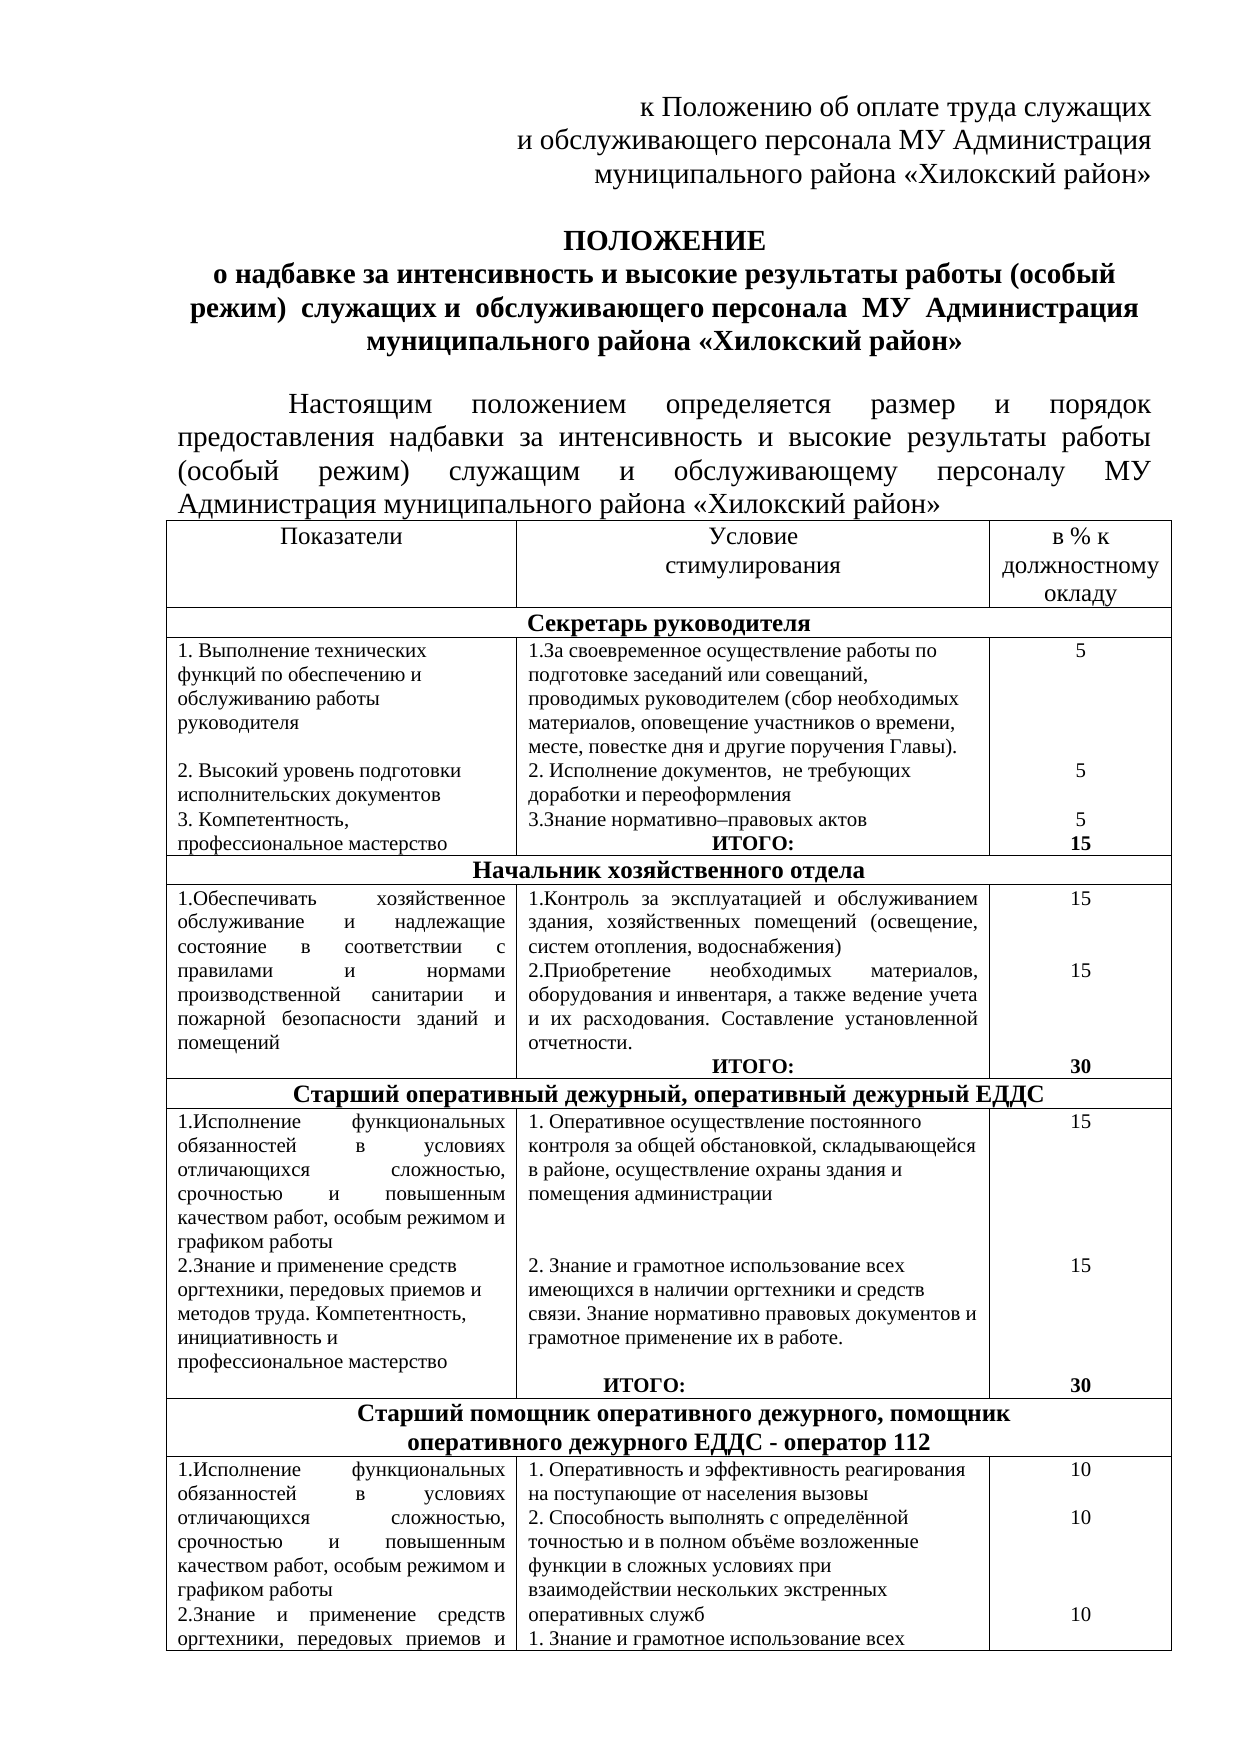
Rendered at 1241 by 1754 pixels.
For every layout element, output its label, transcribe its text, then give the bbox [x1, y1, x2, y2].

table_cell Старший оперативный дежурный, оперативный дежурный ЕДДС [167, 1079, 1171, 1108]
table_cell 15 15 30 [990, 885, 1171, 1078]
table_cell 15 15 30 [990, 1109, 1171, 1397]
table_cell Старший помощник оперативного дежурного, помощник оперативного дежурного ЕДДС - оператор 112 [167, 1399, 1171, 1456]
table_header Условие стимулирования [517, 521, 989, 607]
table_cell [167, 1457, 516, 1649]
text о надбавке за интенсивность и высокие результаты работы (особый режим) служащих и обслуживающего персонала МУ Администрация муниципального района «Хилокский район» [177, 256, 1152, 357]
table_cell 1.За своевременное осуществление работы по подготовке заседаний или совещаний, проводимых руководителем (сбор необходимых материалов, оповещение участников о времени, месте, повестке дня и другие поручения Главы). 2. Исполнение документов, не требующих доработки и переоформления 3.Знание нормативно–правовых актов ИТОГО: [517, 638, 989, 854]
text Настоящим положением определяется размер и порядок предоставления надбавки за интенсивность и высокие результаты работы (особый режим) служащим и обслуживающему персоналу МУ Администрация муниципального района «Хилокский район» [177, 386, 1152, 520]
table_cell 10 10 10 30 [990, 1457, 1171, 1649]
text к Положению об оплате труда служащих [177, 89, 1152, 122]
text муниципального района «Хилокский район» [177, 156, 1152, 189]
table_header Показатели [167, 521, 516, 607]
table_cell 1.Исполнение функциональных обязанностей в условиях отличающихся сложностью, срочностью и повышенным качеством работ, особым режимом и графиком работы 2.Знание и применение средств оргтехники, передовых приемов и методов труда. Компетентность, инициативность и профессиональное мастерство [167, 1109, 516, 1397]
table_cell 1.Контроль за эксплуатацией и обслуживанием здания, хозяйственных помещений (освещение, систем отопления, водоснабжения) 2.Приобретение необходимых материалов, оборудования и инвентаря, а также ведение учета и их расходования. Составление установленной отчетности. ИТОГО: [517, 885, 989, 1078]
table_cell Секретарь руководителя [167, 608, 1171, 637]
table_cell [517, 1457, 989, 1649]
table_cell 1.Обеспечивать хозяйственное обслуживание и надлежащие состояние в соответствии с правилами и нормами производственной санитарии и пожарной безопасности зданий и помещений [167, 885, 516, 1078]
table_cell 5 5 5 15 [990, 638, 1171, 854]
table_cell 1. Выполнение технических функций по обеспечению и обслуживанию работы руководителя 2. Высокий уровень подготовки исполнительских документов 3. Компетентность, профессиональное мастерство [167, 638, 516, 854]
table_header в % к должностному окладу [990, 521, 1171, 607]
text и обслуживающего персонала МУ Администрация [177, 122, 1152, 156]
table_cell Начальник хозяйственного отдела [167, 856, 1171, 884]
table_cell 1. Оперативное осуществление постоянного контроля за общей обстановкой, складывающейся в районе, осуществление охраны здания и помещения администрации 2. Знание и грамотное использование всех имеющихся в наличии оргтехники и средств связи. Знание нормативно правовых документов и грамотное применение их в работе. ИТОГО: [517, 1109, 989, 1397]
text ПОЛОЖЕНИЕ [177, 223, 1152, 256]
